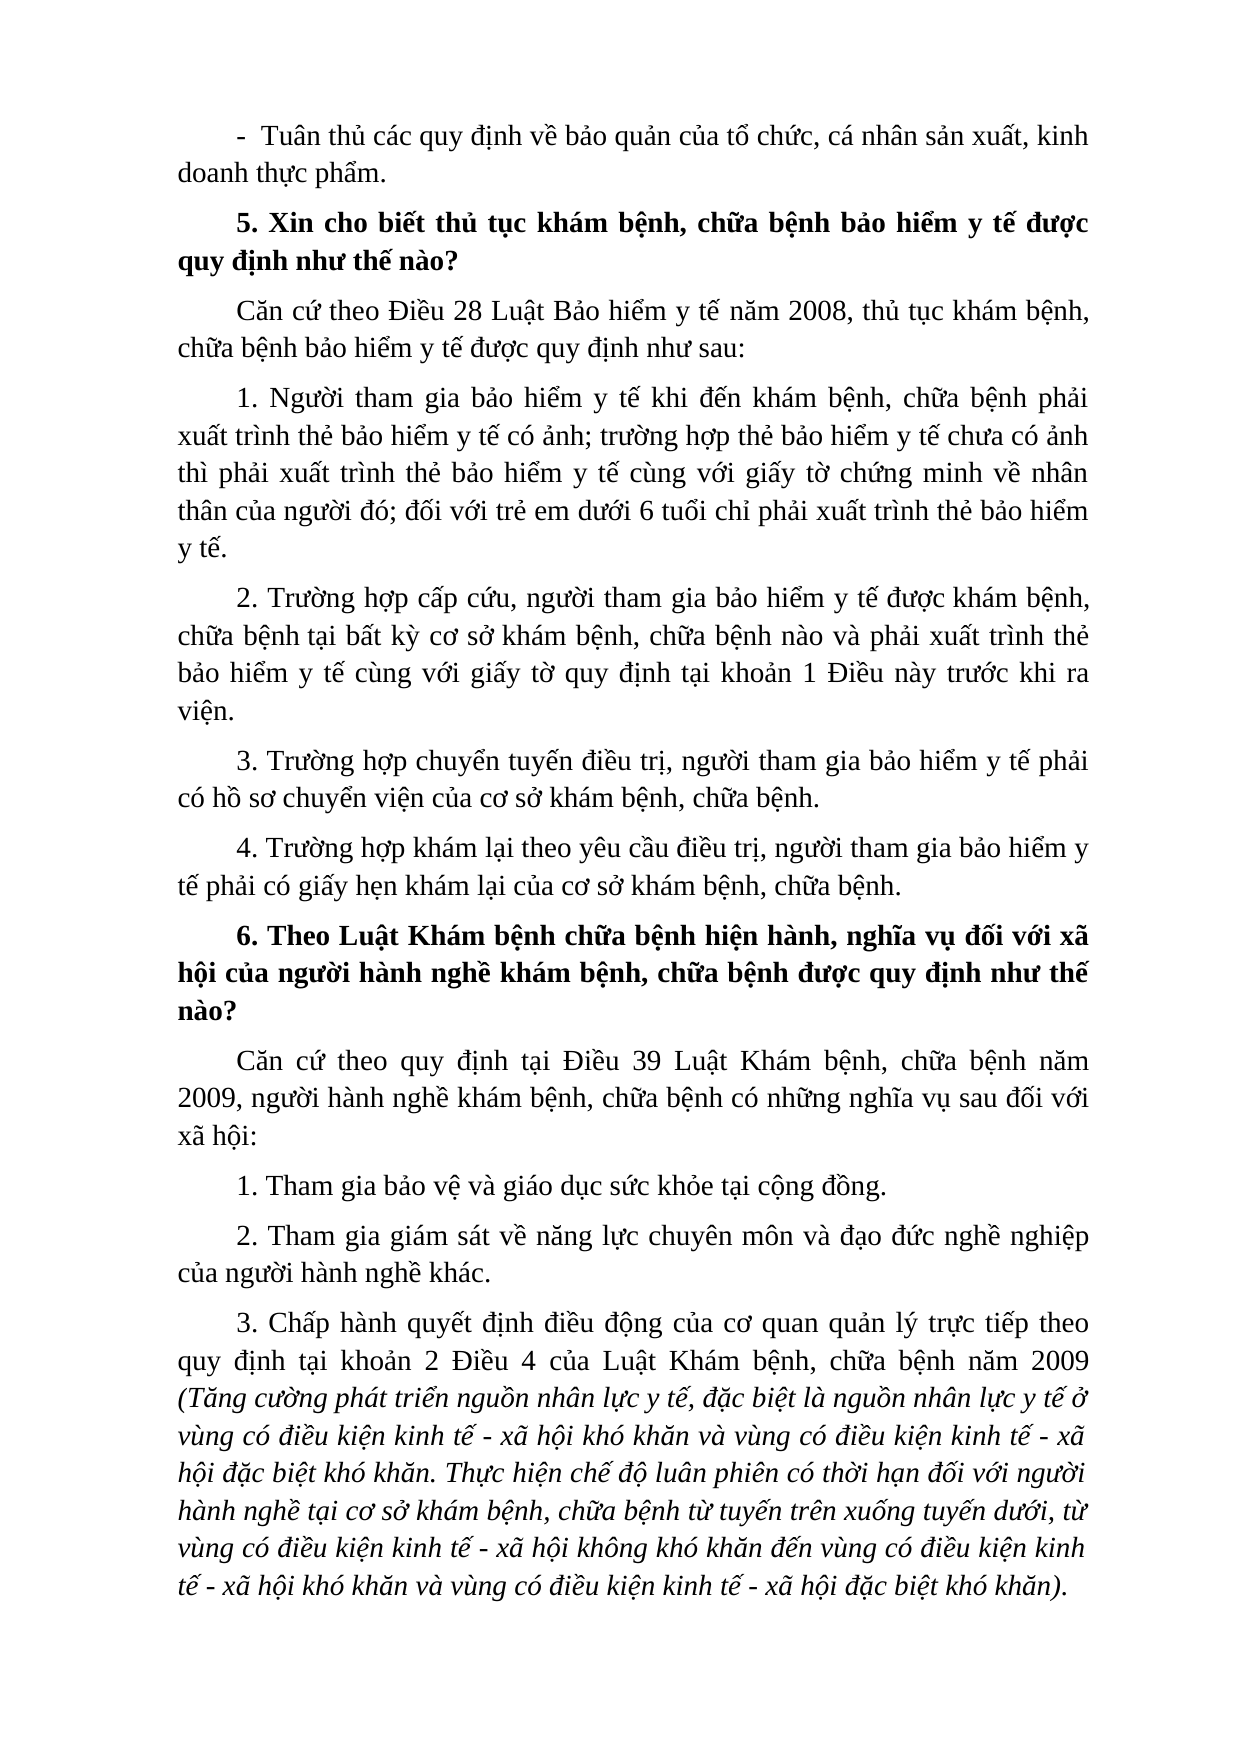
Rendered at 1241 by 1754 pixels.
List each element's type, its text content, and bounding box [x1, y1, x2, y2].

text 3. Chấp hành quyết định điều động của cơ quan quản lý trực tiếp theo quy định tại khoản 2 Điều 4 của Luật Khám bệnh, chữa bệnh năm 2009 (Tăng cường phát triển nguồn nhân lực y tế, đặc biệt là nguồn nhân lực y tế ở vùng có điều kiện kinh tế - xã hội khó khăn và vùng có điều kiện kinh tế - xã hội đặc biệt khó khăn. Thực hiện chế độ luân phiên có thời hạn đối với người hành nghề tại cơ sở khám bệnh, chữa bệnh từ tuyến trên xuống tuyến dưới, từ vùng có điều kiện kinh tế - xã hội không khó khăn đến vùng có điều kiện kinh tế - xã hội khó khăn và vùng có điều kiện kinh tế - xã hội đặc biệt khó khăn). [177, 1306, 1090, 1602]
text 1. Tham gia bảo vệ và giáo dục sức khỏe tại cộng đồng. [177, 1168, 1090, 1202]
text 5. Xin cho biết thủ tục khám bệnh, chữa bệnh bảo hiểm y tế được quy định như thế nào? [177, 206, 1090, 277]
text 1. Người tham gia bảo hiểm y tế khi đến khám bệnh, chữa bệnh phải xuất trình thẻ bảo hiểm y tế có ảnh; trường hợp thẻ bảo hiểm y tế chưa có ảnh thì phải xuất trình thẻ bảo hiểm y tế cùng với giấy tờ chứng minh về nhân thân của người đó; đối với trẻ em dưới 6 tuổi chỉ phải xuất trình thẻ bảo hiểm y tế. [177, 381, 1090, 564]
text Căn cứ theo quy định tại Điều 39 Luật Khám bệnh, chữa bệnh năm 2009, người hành nghề khám bệnh, chữa bệnh có những nghĩa vụ sau đối với xã hội: [177, 1043, 1090, 1152]
text 6. Theo Luật Khám bệnh chữa bệnh hiện hành, nghĩa vụ đối với xã hội của người hành nghề khám bệnh, chữa bệnh được quy định như thế nào? [177, 918, 1090, 1027]
text 3. Trường hợp chuyển tuyến điều trị, người tham gia bảo hiểm y tế phải có hồ sơ chuyển viện của cơ sở khám bệnh, chữa bệnh. [177, 743, 1090, 814]
text - Tuân thủ các quy định về bảo quản của tổ chức, cá nhân sản xuất, kinh doanh thực phẩm. [177, 118, 1090, 189]
text 2. Trường hợp cấp cứu, người tham gia bảo hiểm y tế được khám bệnh, chữa bệnh tại bất kỳ cơ sở khám bệnh, chữa bệnh nào và phải xuất trình thẻ bảo hiểm y tế cùng với giấy tờ quy định tại khoản 1 Điều này trước khi ra viện. [177, 581, 1090, 727]
text 4. Trường hợp khám lại theo yêu cầu điều trị, người tham gia bảo hiểm y tế phải có giấy hẹn khám lại của cơ sở khám bệnh, chữa bệnh. [177, 831, 1090, 902]
text 2. Tham gia giám sát về năng lực chuyên môn và đạo đức nghề nghiệp của người hành nghề khác. [177, 1218, 1090, 1289]
text Căn cứ theo Điều 28 Luật Bảo hiểm y tế năm 2008, thủ tục khám bệnh, chữa bệnh bảo hiểm y tế được quy định như sau: [177, 293, 1090, 364]
